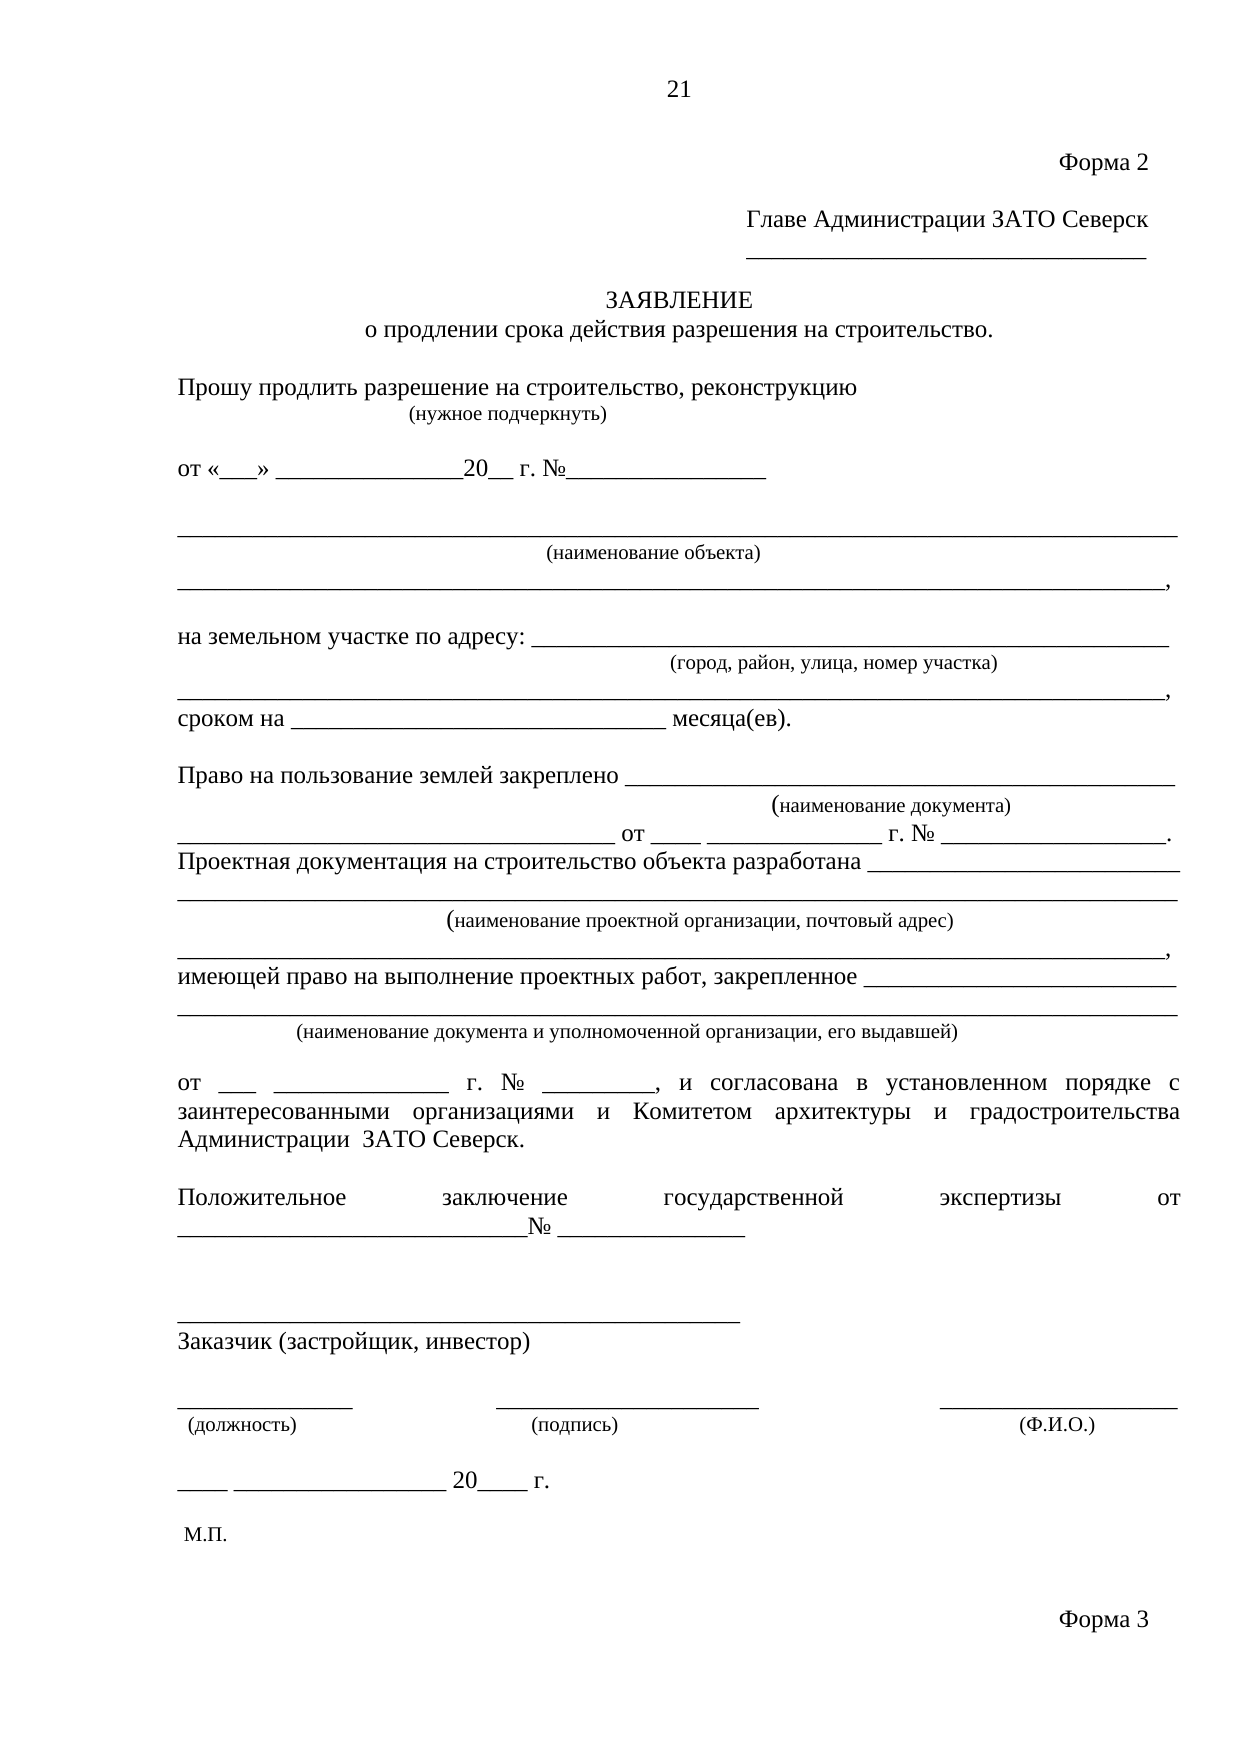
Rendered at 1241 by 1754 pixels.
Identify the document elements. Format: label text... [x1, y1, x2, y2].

text о продлении срока действия разрешения на строительство. [177, 314, 1181, 343]
text (наименование документа и уполномоченной организации, его выдавшей) [177, 1019, 1181, 1043]
text от «___» _______________20__ г. №________________ [177, 453, 1181, 482]
text Главе Администрации ЗАТО Северск [177, 204, 1181, 233]
text Форма 3 [177, 1604, 1181, 1633]
text ________________________________________________________________________________ [177, 511, 1181, 539]
text ________________________________________________________________________________ [177, 875, 1181, 904]
text (наименование проектной организации, почтовый адрес) [177, 904, 1181, 933]
text _______________________________________________________________________________, [177, 933, 1181, 961]
text (нужное подчеркнуть) [177, 401, 1181, 424]
text Прошу продлить разрешение на строительство, реконструкцию [177, 372, 1181, 401]
text _______________________________________________________________________________, [177, 564, 1181, 592]
text ________________________________________________________________________________ [177, 990, 1181, 1019]
text ЗАЯВЛЕНИЕ [177, 286, 1181, 314]
text ______________ _____________________ ___________________ [177, 1383, 1181, 1412]
text (наименование объекта) [177, 539, 1181, 564]
text (наименование документа) [177, 789, 1181, 818]
text ___________________________________ от ____ ______________ г. № __________________. [177, 818, 1181, 846]
text ________________________________ [177, 233, 1181, 262]
text Право на пользование землей закреплено ____________________________________________ [177, 760, 1181, 789]
text Заказчик (застройщик, инвестор) [177, 1326, 1181, 1354]
text _____________________________________________ [177, 1297, 1181, 1326]
text (должность) (подпись) (Ф.И.О.) [177, 1412, 1181, 1436]
text Форма 2 [177, 147, 1181, 176]
text от ___ ______________ г. № _________, и согласована в установленном порядке с заинтересованными организациями и Комитетом архитектуры и градостроительства Администрации ЗАТО Северск. [177, 1067, 1181, 1153]
text сроком на ______________________________ месяца(ев). [177, 703, 1181, 731]
text имеющей право на выполнение проектных работ, закрепленное _________________________ [177, 961, 1181, 990]
text _______________________________________________________________________________, [177, 674, 1181, 703]
text (город, район, улица, номер участка) [177, 650, 1181, 674]
text Проектная документация на строительство объекта разработана _________________________ [177, 846, 1181, 875]
text на земельном участке по адресу: ___________________________________________________ [177, 621, 1181, 650]
text Положительное заключение государственной экспертизы от ____________________________№ _______________ [177, 1182, 1181, 1239]
text ____ _________________ 20____ г. [177, 1465, 1181, 1494]
text М.П. [177, 1522, 1181, 1546]
